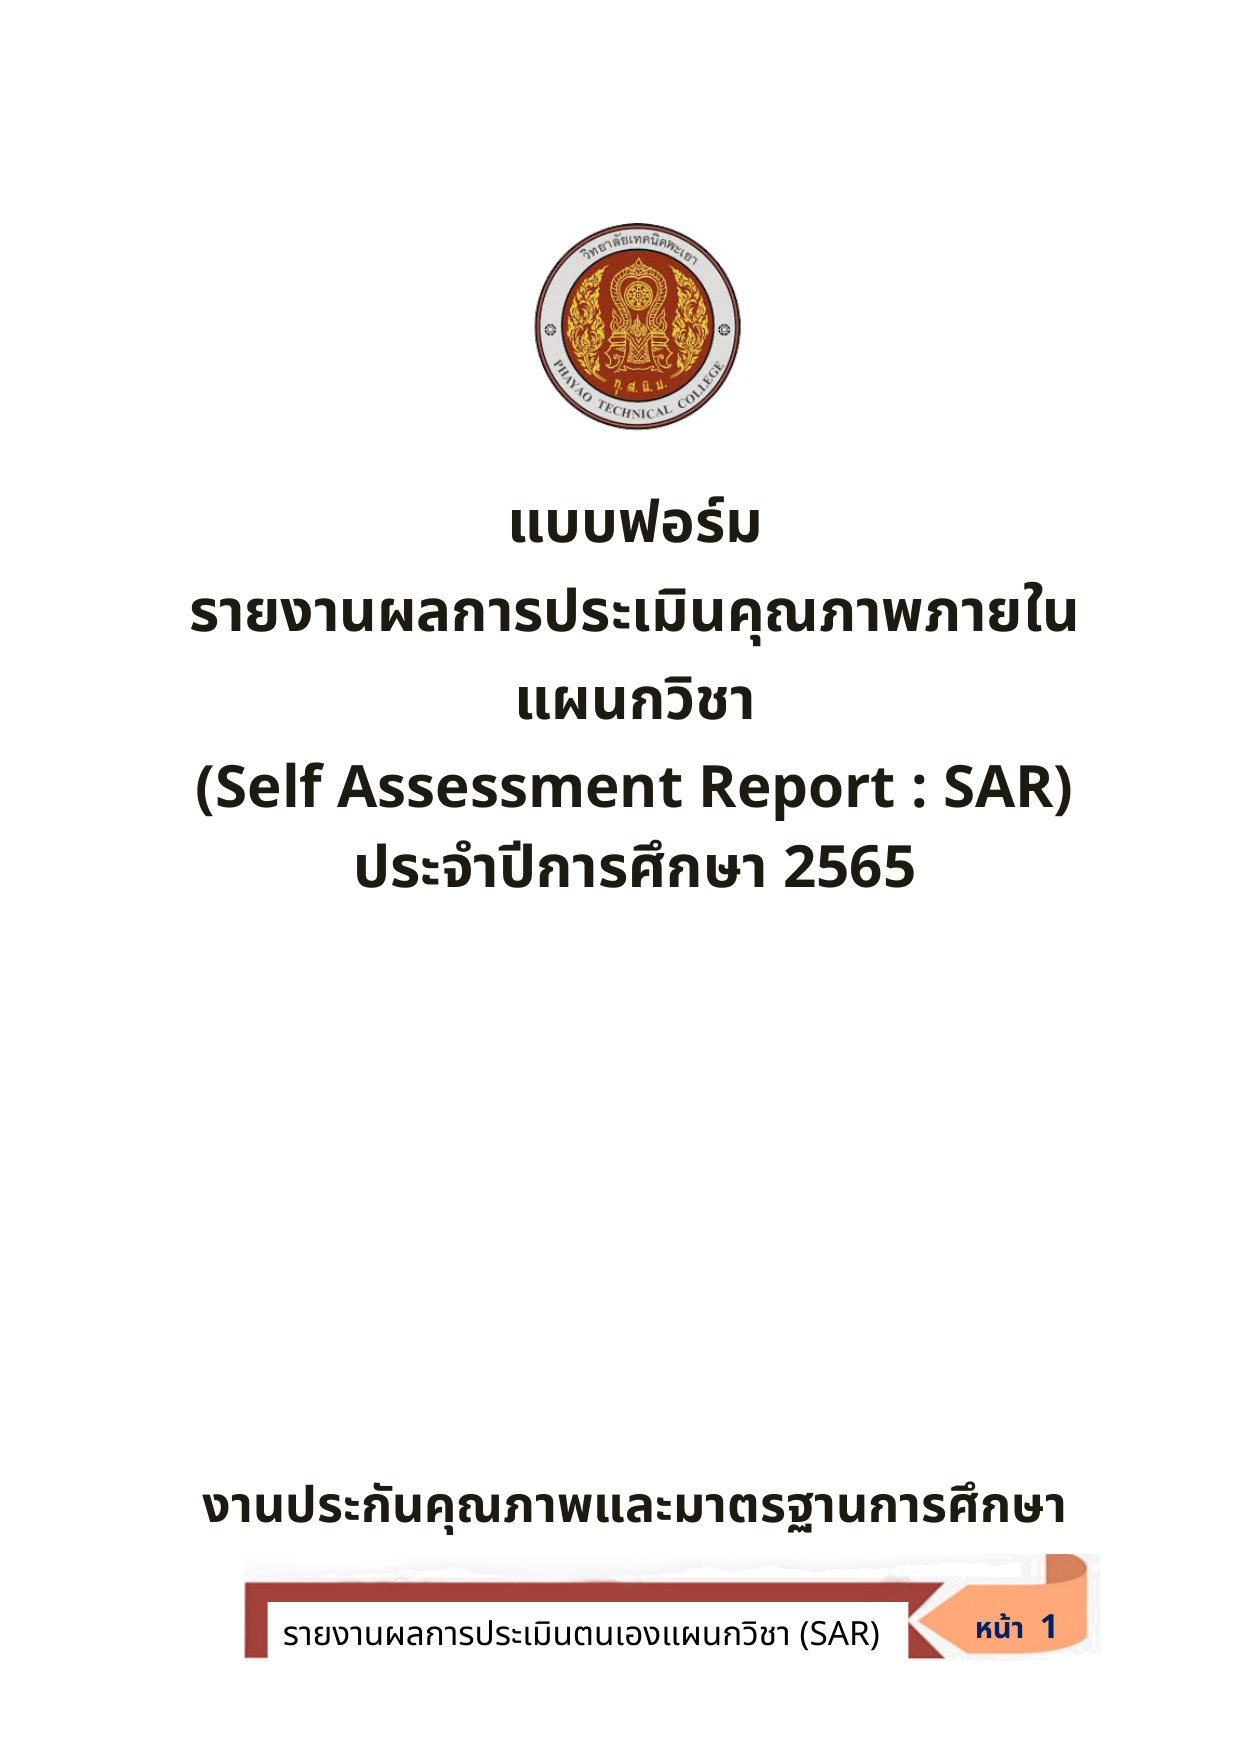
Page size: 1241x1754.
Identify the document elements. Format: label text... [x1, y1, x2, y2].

text ประจำปีการศึกษา 2565 [177, 825, 1092, 913]
text รายงานผลการประเมินคุณภาพภายในแผนกวิชา [177, 569, 1092, 745]
picture [530, 223, 745, 436]
text แบบฟอร์ม [177, 481, 1092, 569]
text งานประกันคุณภาพและมาตรฐานการศึกษา [177, 1470, 1092, 1545]
picture [243, 1554, 1102, 1661]
text (Self Assessment Report : SAR) [177, 745, 1092, 825]
